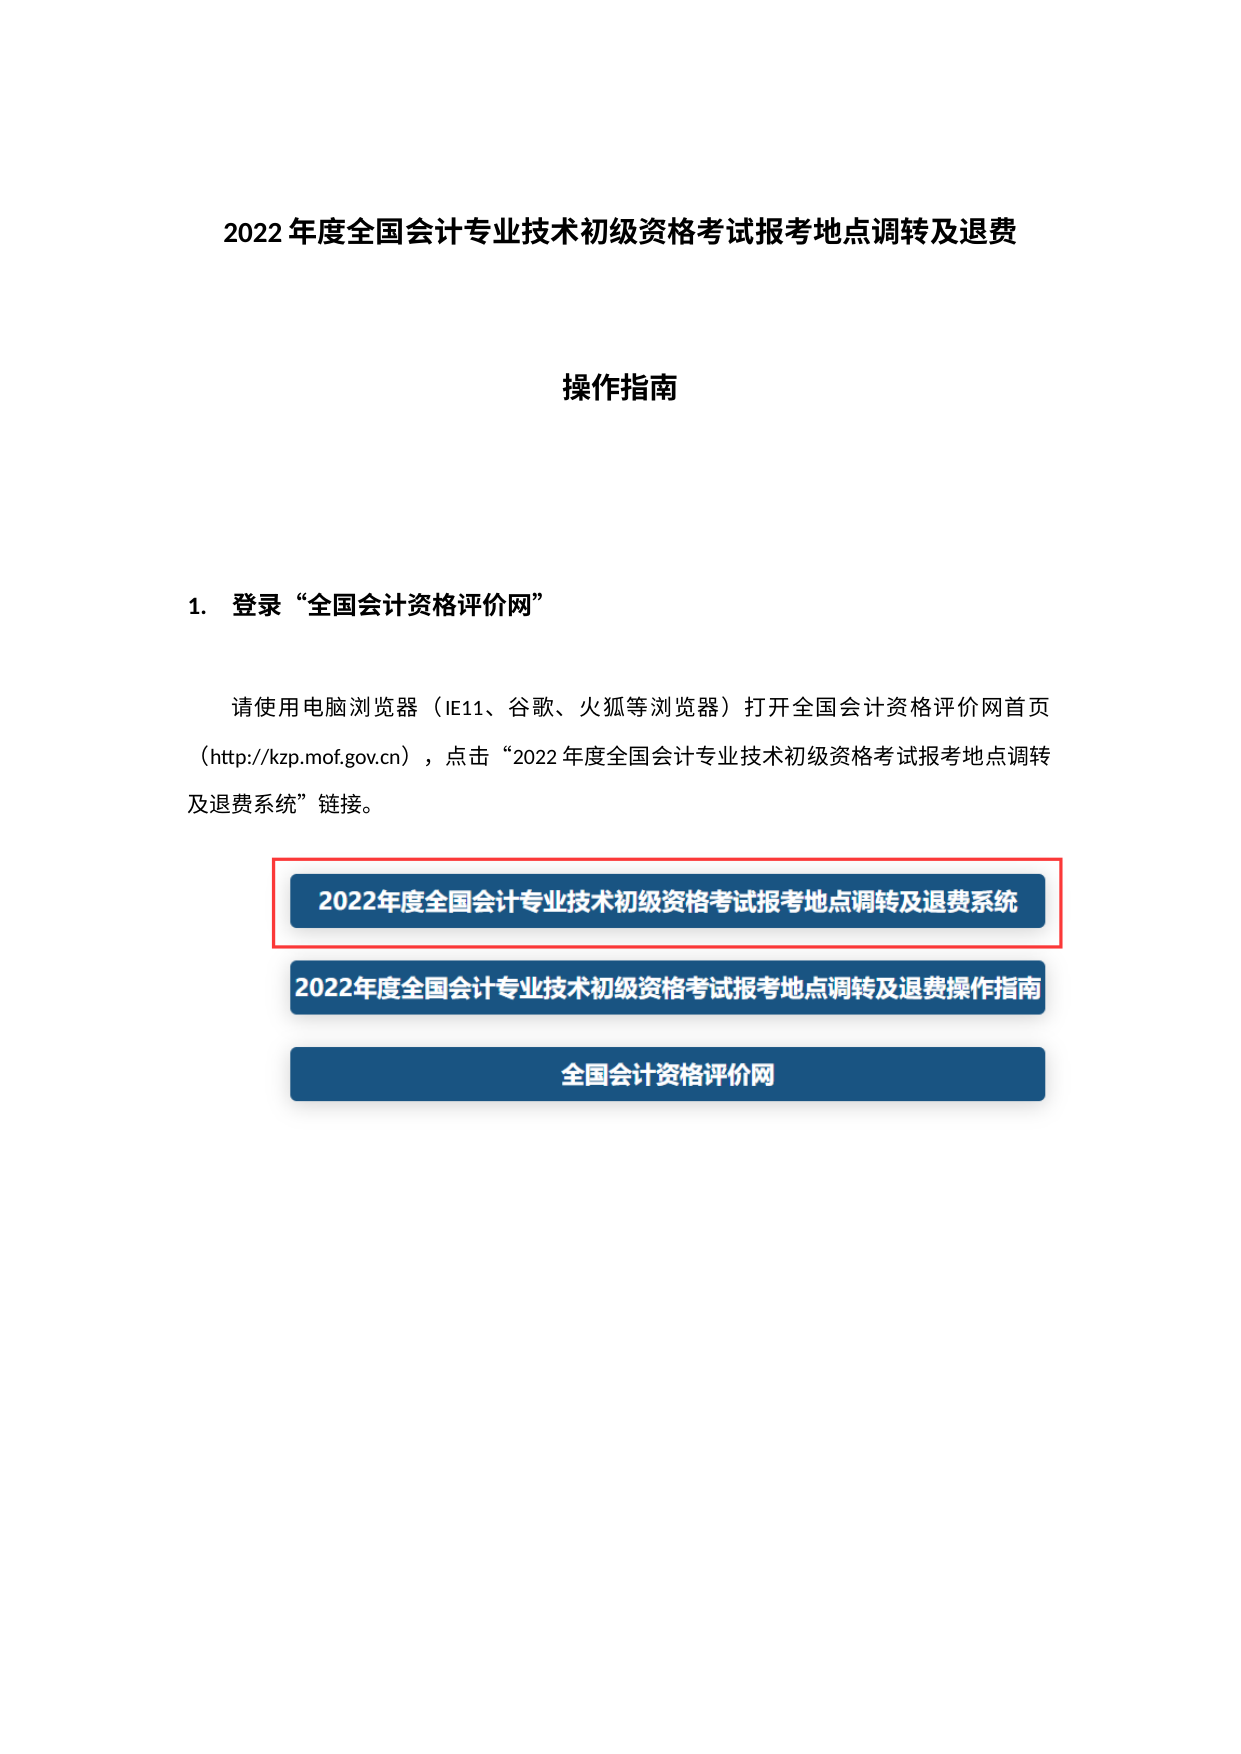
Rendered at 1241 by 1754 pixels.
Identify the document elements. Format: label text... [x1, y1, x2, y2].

picture [231, 835, 1096, 1152]
text 请使用电脑浏览器（IE11、谷歌、火狐等浏览器）打开全国会计资格评价网首页（http://kzp.mof.gov.cn），点击“2022年度全国会计专业技术初级资格考试报考地点调转及退费系统”链接。 [187, 689, 1053, 819]
subtitle 登录“全国会计资格评价网” [187, 571, 1053, 636]
subtitle 2022年度全国会计专业技术初级资格考试报考地点调转及退费 操作指南 [187, 197, 1053, 418]
